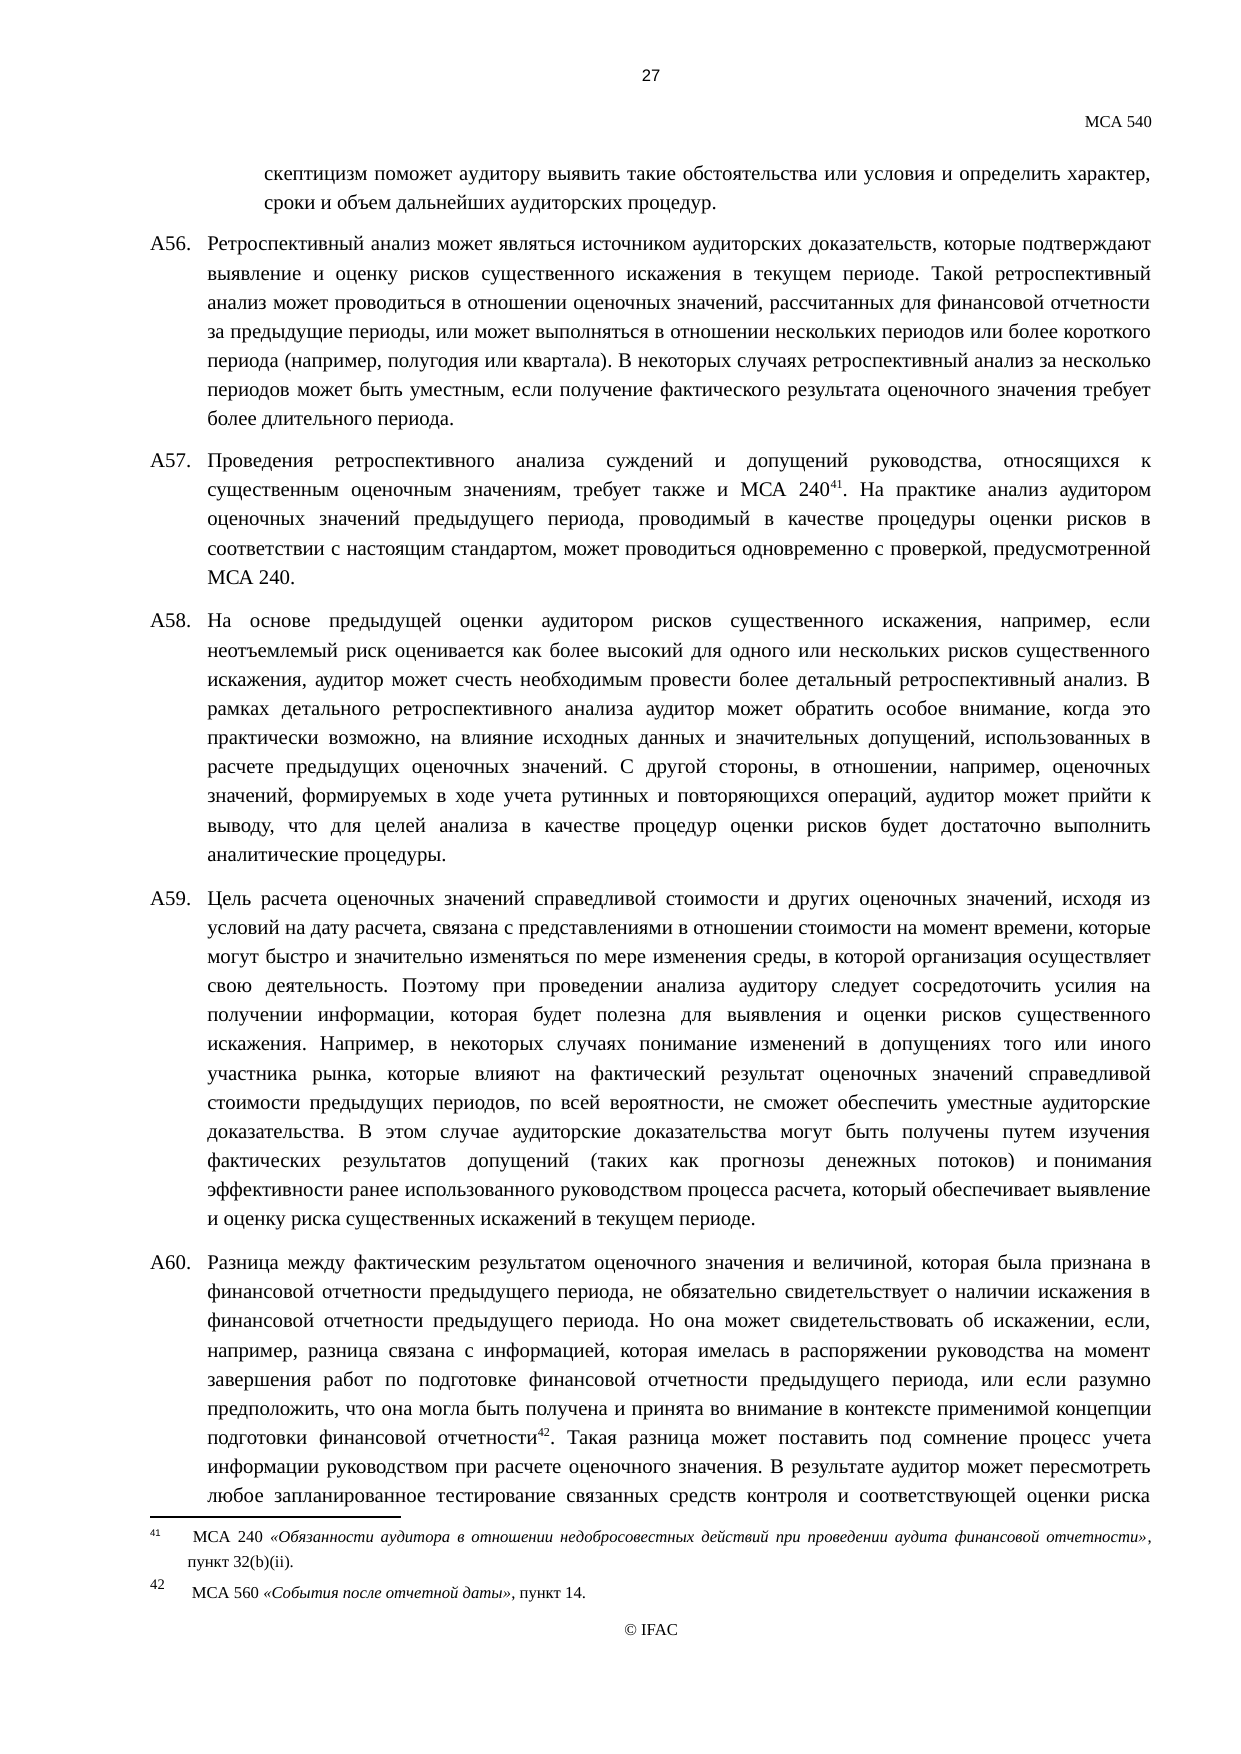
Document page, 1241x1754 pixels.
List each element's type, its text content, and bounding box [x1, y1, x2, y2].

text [150, 1246, 1152, 1509]
text A58. На основе предыдущей оценки аудитором рисков существенного искажения, например, если неотъемлемый риск оценивается как более высокий для одного или нескольких рисков существенного искажения, аудитор может счесть необходимым провести более детальный ретроспективный анализ. В рамках детального ретроспективного анализа аудитор может обратить особое внимание, когда это практически возможно, на влияние исходных данных и значительных допущений, использованных в расчете предыдущих оценочных значений. С другой стороны, в отношении, например, оценочных значений, формируемых в ходе учета рутинных и повторяющихся операций, аудитор может прийти к выводу, что для целей анализа в качестве процедур оценки рисков будет достаточно выполнить аналитические процедуры. [150, 604, 1152, 867]
text A57. Проведения ретроспективного анализа суждений и допущений руководства, относящихся к существенным оценочным значениям, требует также и МСА 240. На практике анализ аудитором оценочных значений предыдущего периода, проводимый в качестве процедуры оценки рисков в соответствии с настоящим стандартом, может проводиться одновременно с проверкой, предусмотренной МСА 240. [150, 444, 1152, 590]
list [207, 157, 1152, 215]
text A59. Цель расчета оценочных значений справедливой стоимости и других оценочных значений, исходя из условий на дату расчета, связана с представлениями в отношении стоимости на момент времени, которые могут быстро и значительно изменяться по мере изменения среды, в которой организация осуществляет свою деятельность. Поэтому при проведении анализа аудитору следует сосредоточить усилия на получении информации, которая будет полезна для выявления и оценки рисков существенного искажения. Например, в некоторых случаях понимание изменений в допущениях того или иного участника рынка, которые влияют на фактический результат оценочных значений справедливой стоимости предыдущих периодов, по всей вероятности, не сможет обеспечить уместные аудиторские доказательства. В этом случае аудиторские доказательства могут быть получены путем изучения фактических результатов допущений (таких как прогнозы денежных потоков) и понимания эффективности ранее использованного руководством процесса расчета, который обеспечивает выявление и оценку риска существенных искажений в текущем периоде. [150, 882, 1152, 1232]
text A56. Ретроспективный анализ может являться источником аудиторских доказательств, которые подтверждают выявление и оценку рисков существенного искажения в текущем периоде. Такой ретроспективный анализ может проводиться в отношении оценочных значений, рассчитанных для финансовой отчетности за предыдущие периоды, или может выполняться в отношении нескольких периодов или более короткого периода (например, полугодия или квартала). В некоторых случаях ретроспективный анализ за несколько периодов может быть уместным, если получение фактического результата оценочного значения требует более длительного периода. [150, 227, 1152, 432]
